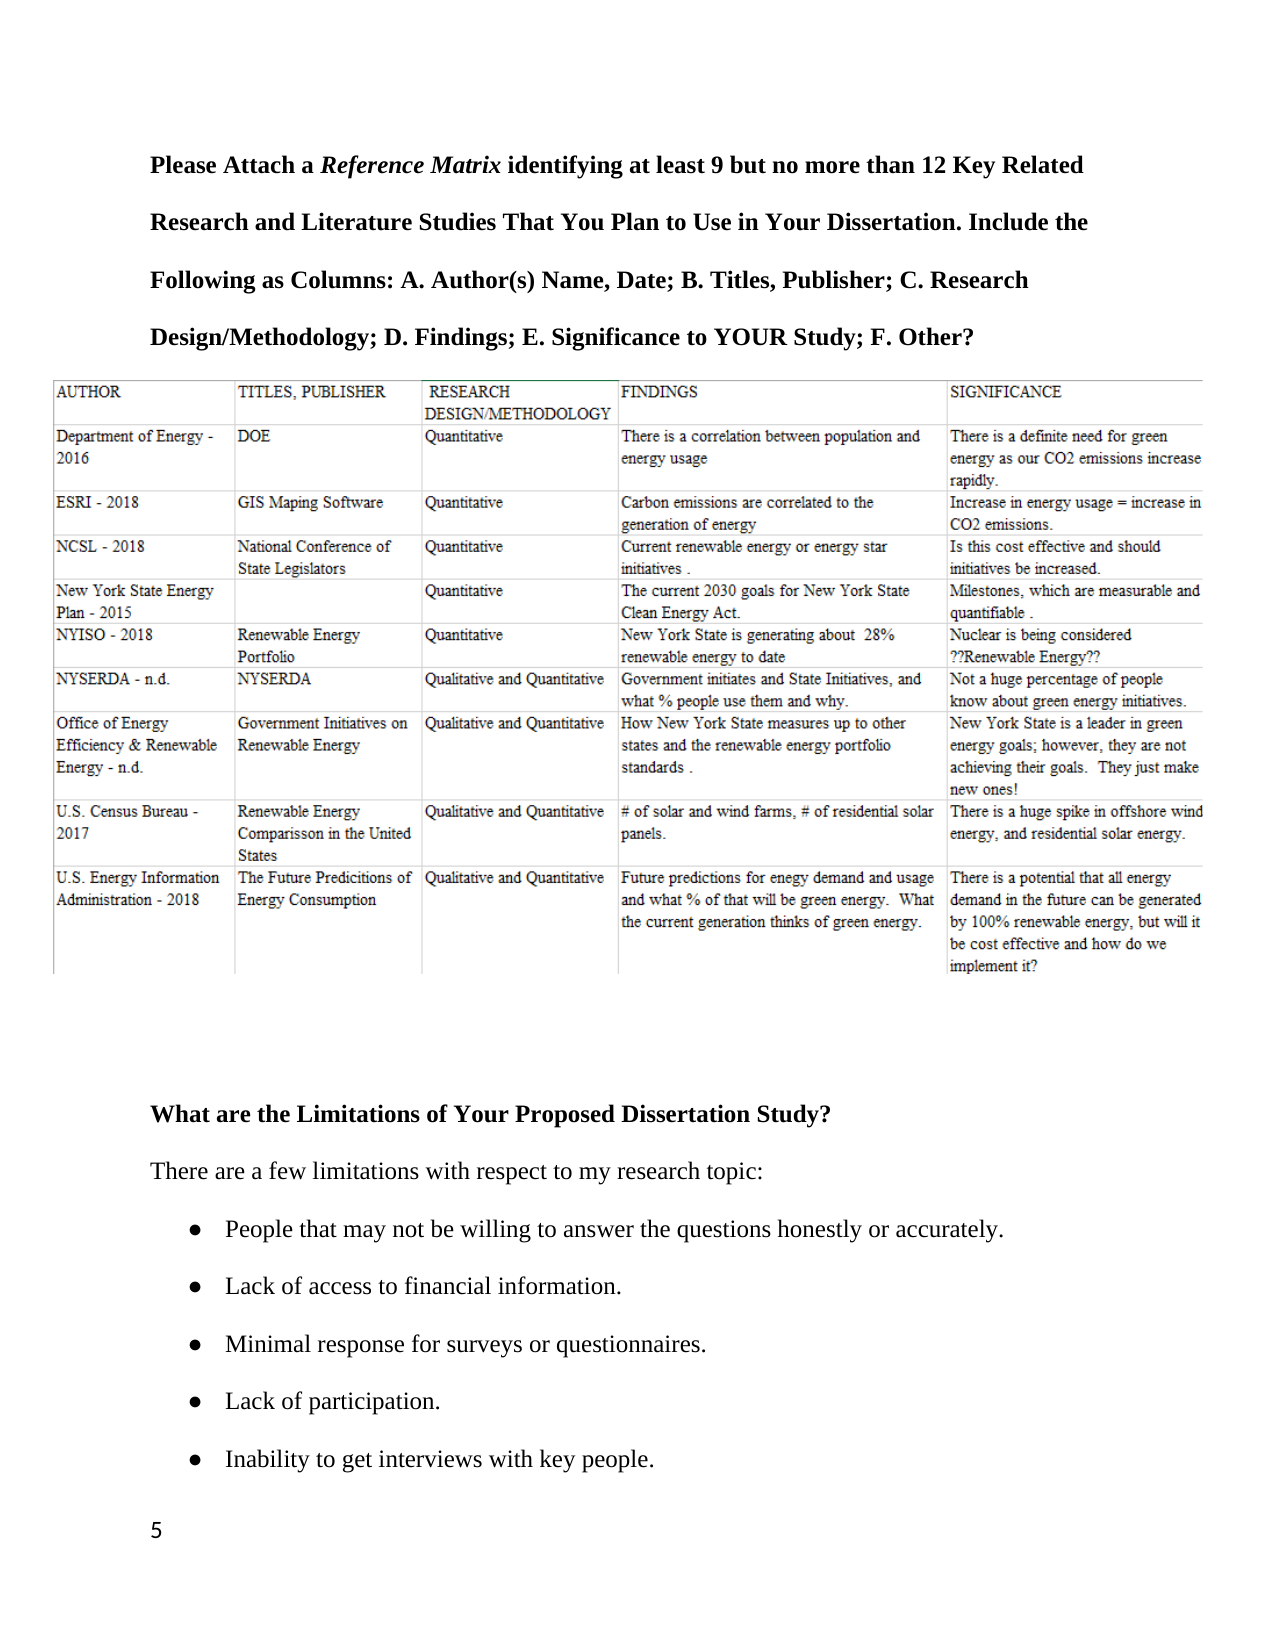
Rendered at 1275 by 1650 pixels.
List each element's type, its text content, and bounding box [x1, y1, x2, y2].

list People that may not be willing to answer the questions honestly or accurately. [187, 1214, 1125, 1242]
list Inability to get interviews with key people. [187, 1444, 1125, 1472]
text Please Attach a Reference Matrix identifying at least 9 but no more than 12 Key Related Research and Literature Studies That You Plan to Use in Your Dissertation. Include the Following as Columns: A. Author(s) Name, Date; B. Titles, Publisher; C. Research Design/Methodology; D. Findings; E. Significance to YOUR Study; F. Other? [150, 150, 1125, 351]
list Lack of access to financial information. [187, 1271, 1125, 1300]
list Minimal response for surveys or questionnaires. [187, 1329, 1125, 1357]
text There are a few limitations with respect to my research topic: [150, 1156, 1125, 1185]
list Lack of participation. [187, 1386, 1125, 1415]
text What are the Limitations of Your Proposed Dissertation Study? [150, 1099, 1125, 1127]
picture [52, 380, 1202, 974]
